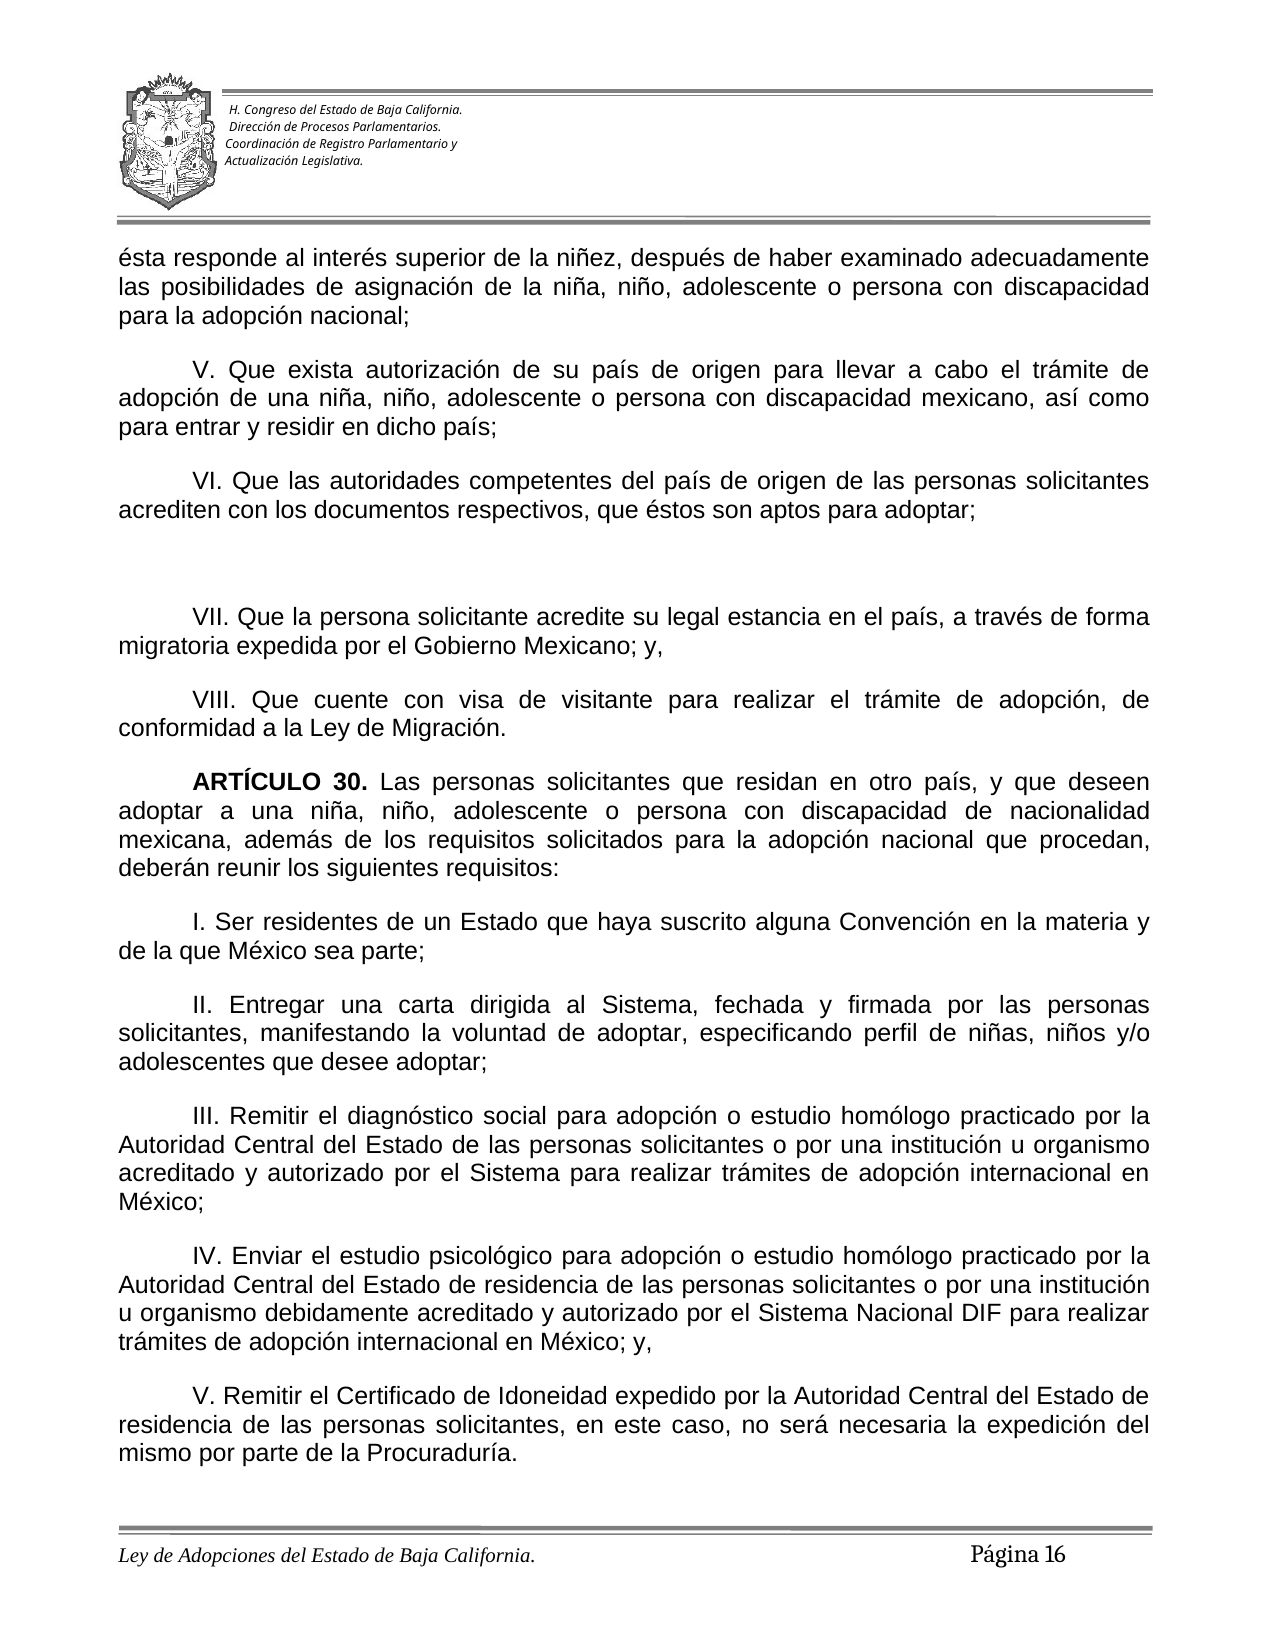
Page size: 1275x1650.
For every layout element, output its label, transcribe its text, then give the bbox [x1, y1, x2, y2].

text ARTÍCULO 30. Las personas solicitantes que residan en otro país, y que deseen adoptar a una niña, niño, adolescente o persona con discapacidad de nacionalidad mexicana, además de los requisitos solicitados para la adopción nacional que procedan, deberán reunir los siguientes requisitos: [118, 767, 1152, 882]
text II. Entregar una carta dirigida al Sistema, fechada y firmada por las personas solicitantes, manifestando la voluntad de adoptar, especificando perfil de niñas, niños y/o adolescentes que desee adoptar; [118, 990, 1152, 1076]
text VIII. Que cuente con visa de visitante para realizar el trámite de adopción, de conformidad a la Ley de Migración. [118, 685, 1152, 742]
text V. Remitir el Certificado de Idoneidad expedido por la Autoridad Central del Estado de residencia de las personas solicitantes, en este caso, no será necesaria la expedición del mismo por parte de la Procuraduría. [118, 1381, 1152, 1467]
text VII. Que la persona solicitante acredite su legal estancia en el país, a través de forma migratoria expedida por el Gobierno Mexicano; y, [118, 602, 1152, 660]
text I. Ser residentes de un Estado que haya suscrito alguna Convención en la materia y de la que México sea parte; [118, 907, 1152, 965]
text III. Remitir el diagnóstico social para adopción o estudio homólogo practicado por la Autoridad Central del Estado de las personas solicitantes o por una institución u organismo acreditado y autorizado por el Sistema para realizar trámites de adopción internacional en México; [118, 1101, 1152, 1216]
text IV. Enviar el estudio psicológico para adopción o estudio homólogo practicado por la Autoridad Central del Estado de residencia de las personas solicitantes o por una institución u organismo debidamente acreditado y autorizado por el Sistema Nacional DIF para realizar trámites de adopción internacional en México; y, [118, 1241, 1152, 1356]
text V. Que exista autorización de su país de origen para llevar a cabo el trámite de adopción de una niña, niño, adolescente o persona con discapacidad mexicano, así como para entrar y residir en dicho país; [118, 355, 1152, 441]
picture [117, 71, 220, 211]
text VI. Que las autoridades competentes del país de origen de las personas solicitantes acrediten con los documentos respectivos, que éstos son aptos para adoptar; [118, 466, 1152, 523]
